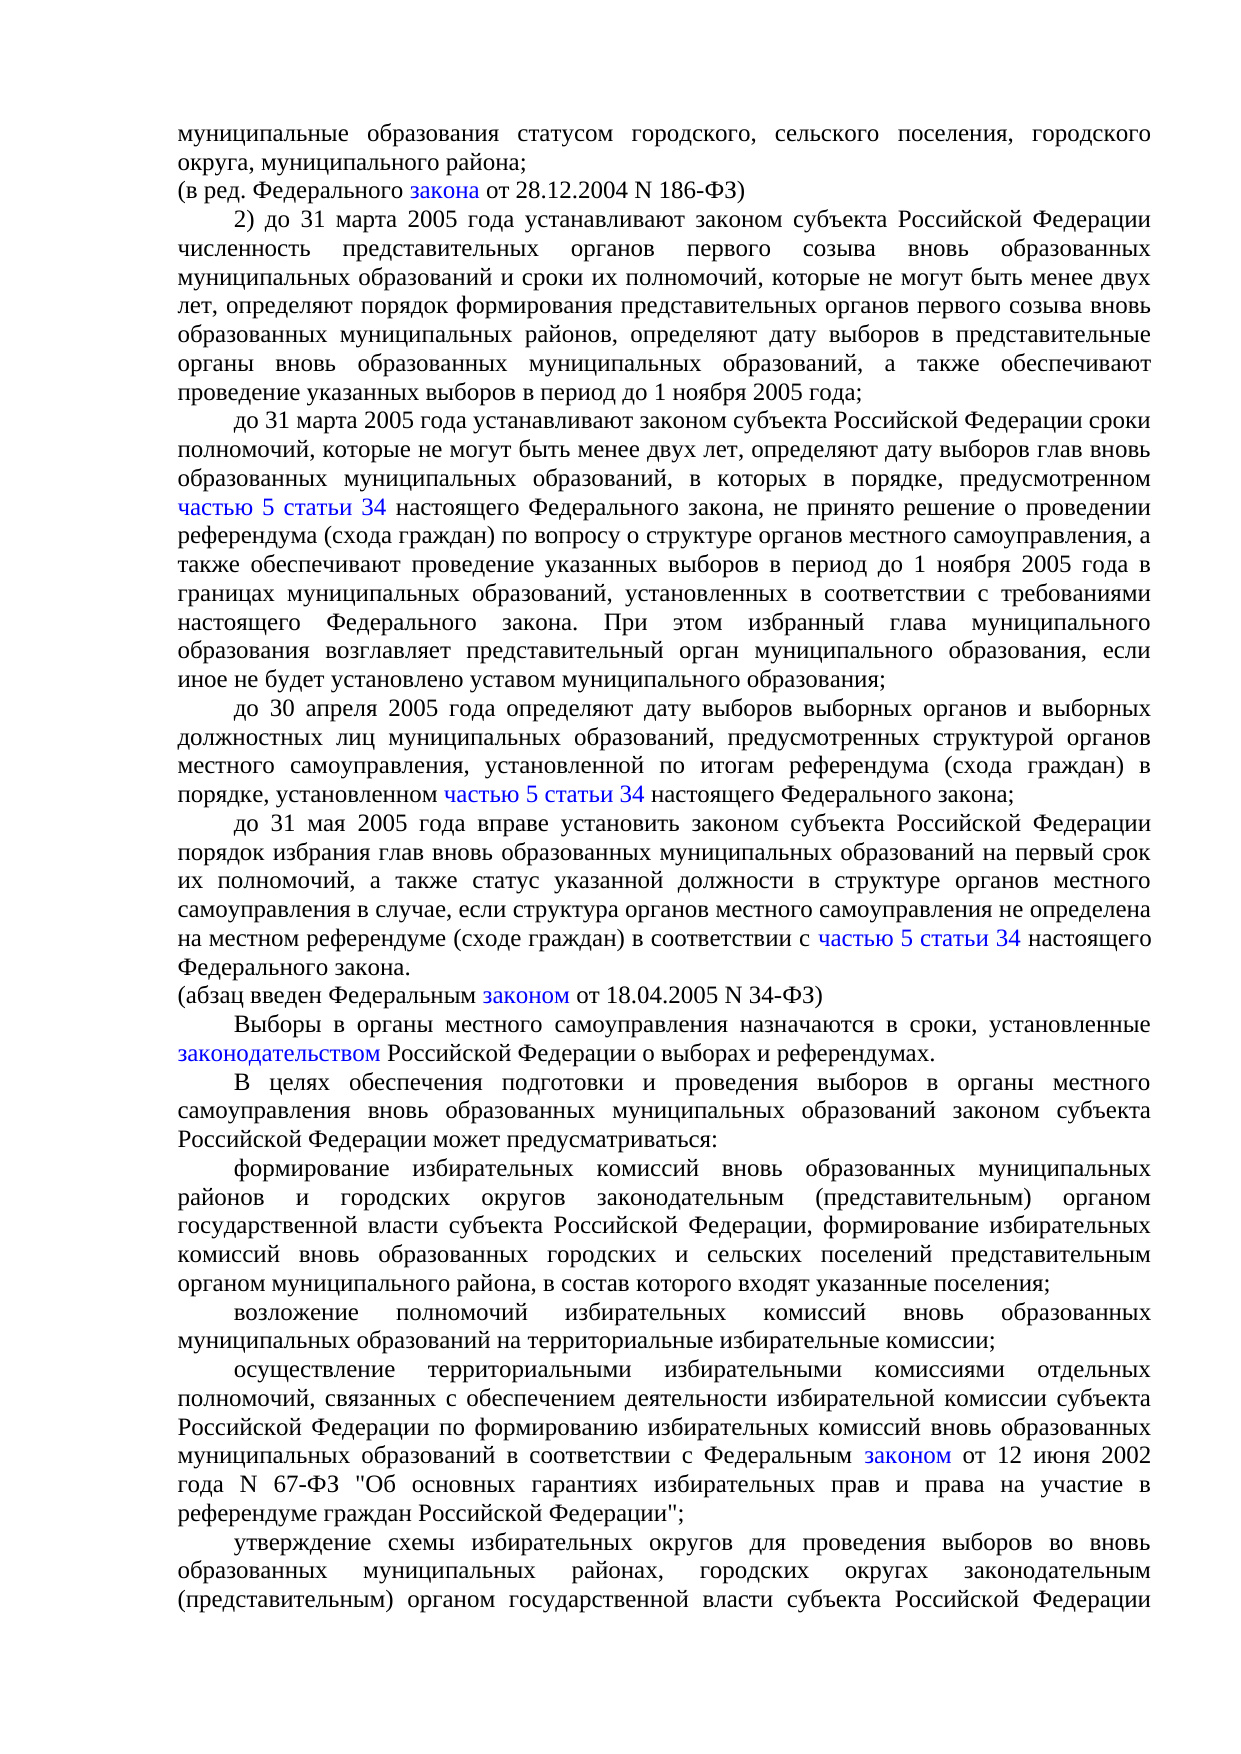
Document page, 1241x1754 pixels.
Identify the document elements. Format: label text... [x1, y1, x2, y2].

text до 30 апреля 2005 года определяют дату выборов выборных органов и выборных должностных лиц муниципальных образований, предусмотренных структурой органов местного самоуправления, установленной по итогам референдума (схода граждан) в порядке, установленном частью 5 статьи 34 настоящего Федерального закона; [177, 693, 1152, 808]
text Выборы в органы местного самоуправления назначаются в сроки, установленные законодательством Российской Федерации о выборах и референдумах. [177, 1009, 1152, 1067]
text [177, 118, 1152, 176]
text до 31 марта 2005 года устанавливают законом субъекта Российской Федерации сроки полномочий, которые не могут быть менее двух лет, определяют дату выборов глав вновь образованных муниципальных образований, в которых в порядке, предусмотренном частью 5 статьи 34 настоящего Федерального закона, не принято решение о проведении референдума (схода граждан) по вопросу о структуре органов местного самоуправления, а также обеспечивают проведение указанных выборов в период до 1 ноября 2005 года в границах муниципальных образований, установленных в соответствии с требованиями настоящего Федерального закона. При этом избранный глава муниципального образования возглавляет представительный орган муниципального образования, если иное не будет установлено уставом муниципального образования; [177, 406, 1152, 693]
text до 31 мая 2005 года вправе установить законом субъекта Российской Федерации порядок избрания глав вновь образованных муниципальных образований на первый срок их полномочий, а также статус указанной должности в структуре органов местного самоуправления в случае, если структура органов местного самоуправления не определена на местном референдуме (сходе граждан) в соответствии с частью 5 статьи 34 настоящего Федерального закона. [177, 808, 1152, 981]
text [177, 1527, 1152, 1613]
text формирование избирательных комиссий вновь образованных муниципальных районов и городских округов законодательным (представительным) органом государственной власти субъекта Российской Федерации, формирование избирательных комиссий вновь образованных городских и сельских поселений представительным органом муниципального района, в состав которого входят указанные поселения; [177, 1153, 1152, 1297]
text (в ред. Федерального закона от 28.12.2004 N 186-ФЗ) [177, 176, 1152, 204]
text осуществление территориальными избирательными комиссиями отдельных полномочий, связанных с обеспечением деятельности избирательной комиссии субъекта Российской Федерации по формированию избирательных комиссий вновь образованных муниципальных образований в соответствии с Федеральным законом от 12 июня 2002 года N 67-ФЗ "Об основных гарантиях избирательных прав и права на участие в референдуме граждан Российской Федерации"; [177, 1354, 1152, 1527]
text возложение полномочий избирательных комиссий вновь образованных муниципальных образований на территориальные избирательные комиссии; [177, 1297, 1152, 1354]
text (абзац введен Федеральным законом от 18.04.2005 N 34-ФЗ) [177, 981, 1152, 1009]
text В целях обеспечения подготовки и проведения выборов в органы местного самоуправления вновь образованных муниципальных образований законом субъекта Российской Федерации может предусматриваться: [177, 1067, 1152, 1153]
text 2) до 31 марта 2005 года устанавливают законом субъекта Российской Федерации численность представительных органов первого созыва вновь образованных муниципальных образований и сроки их полномочий, которые не могут быть менее двух лет, определяют порядок формирования представительных органов первого созыва вновь образованных муниципальных районов, определяют дату выборов в представительные органы вновь образованных муниципальных образований, а также обеспечивают проведение указанных выборов в период до 1 ноября 2005 года; [177, 204, 1152, 406]
